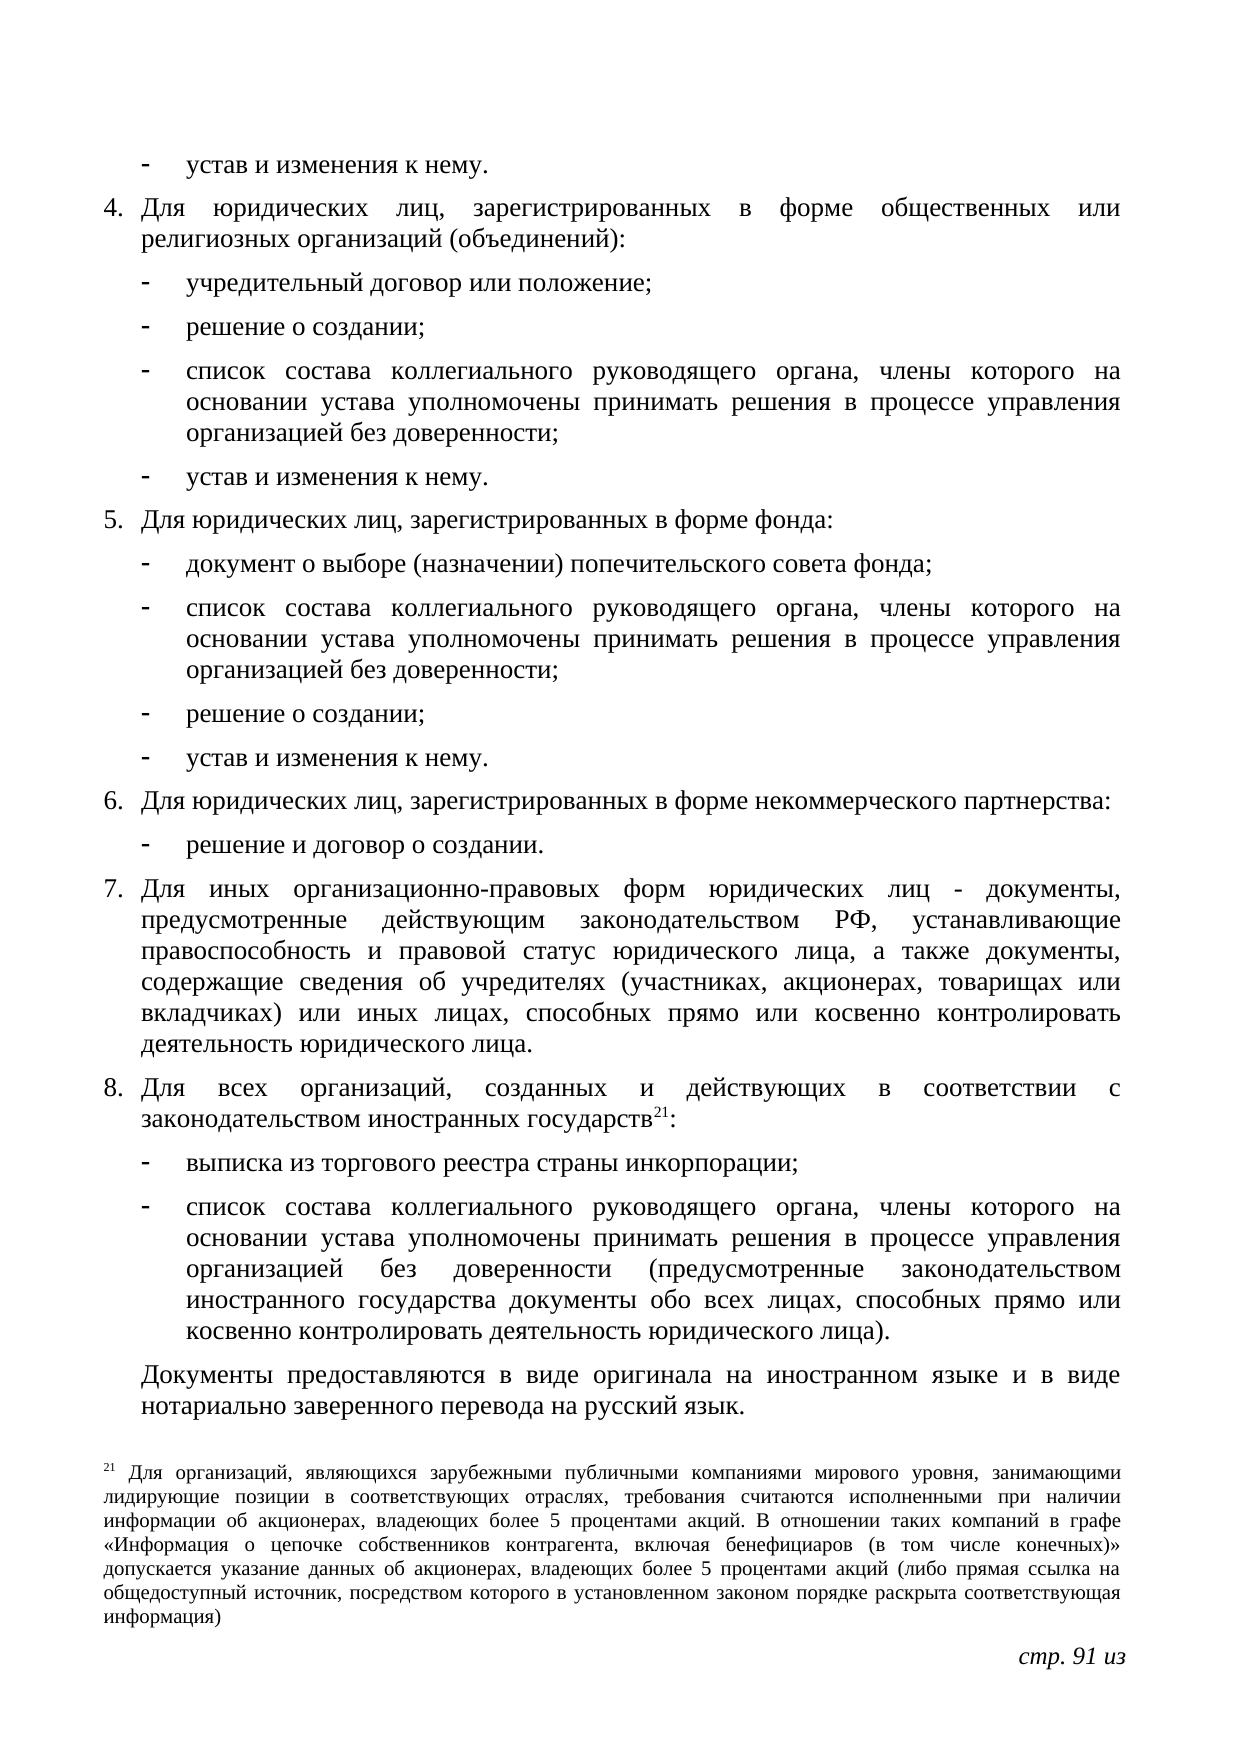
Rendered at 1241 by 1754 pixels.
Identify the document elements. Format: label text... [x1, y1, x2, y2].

list Для юридических лиц, зарегистрированных в форме некоммерческого партнерства: [103, 784, 1122, 816]
list решение и договор о создании. [141, 828, 1122, 859]
list список состава коллегиального руководящего органа, члены которого на основании устава уполномочены принимать решения в процессе управления организацией без доверенности (предусмотренные законодательством иностранного государства документы обо всех лицах, способных прямо или косвенно контролировать деятельность юридического лица). [141, 1190, 1122, 1346]
list устав и изменения к нему. [141, 460, 1122, 491]
list Для юридических лиц, зарегистрированных в форме фонда: [103, 503, 1122, 535]
list Для юридических лиц, зарегистрированных в форме общественных или религиозных организаций (объединений): [103, 191, 1122, 254]
list устав и изменения к нему. [141, 148, 1122, 179]
list решение о создании; [141, 310, 1122, 341]
list выписка из торгового реестра страны инкорпорации; [141, 1146, 1122, 1177]
list учредительный договор или положение; [141, 266, 1122, 297]
list Для всех организаций, созданных и действующих в соответствии с законодательством иностранных государств: [103, 1071, 1122, 1133]
list Для иных организационно-правовых форм юридических лиц - документы, предусмотренные действующим законодательством РФ, устанавливающие правоспособность и правовой статус юридического лица, а также документы, содержащие сведения об учредителях (участниках, акционерах, товарищах или вкладчиках) или иных лицах, способных прямо или косвенно контролировать деятельность юридического лица. [103, 872, 1122, 1059]
text Документы предоставляются в виде оригинала на иностранном языке и в виде нотариально заверенного перевода на русский язык. [141, 1358, 1122, 1420]
list документ о выборе (назначении) попечительского совета фонда; [141, 547, 1122, 578]
list устав и изменения к нему. [141, 741, 1122, 772]
list решение о создании; [141, 697, 1122, 728]
